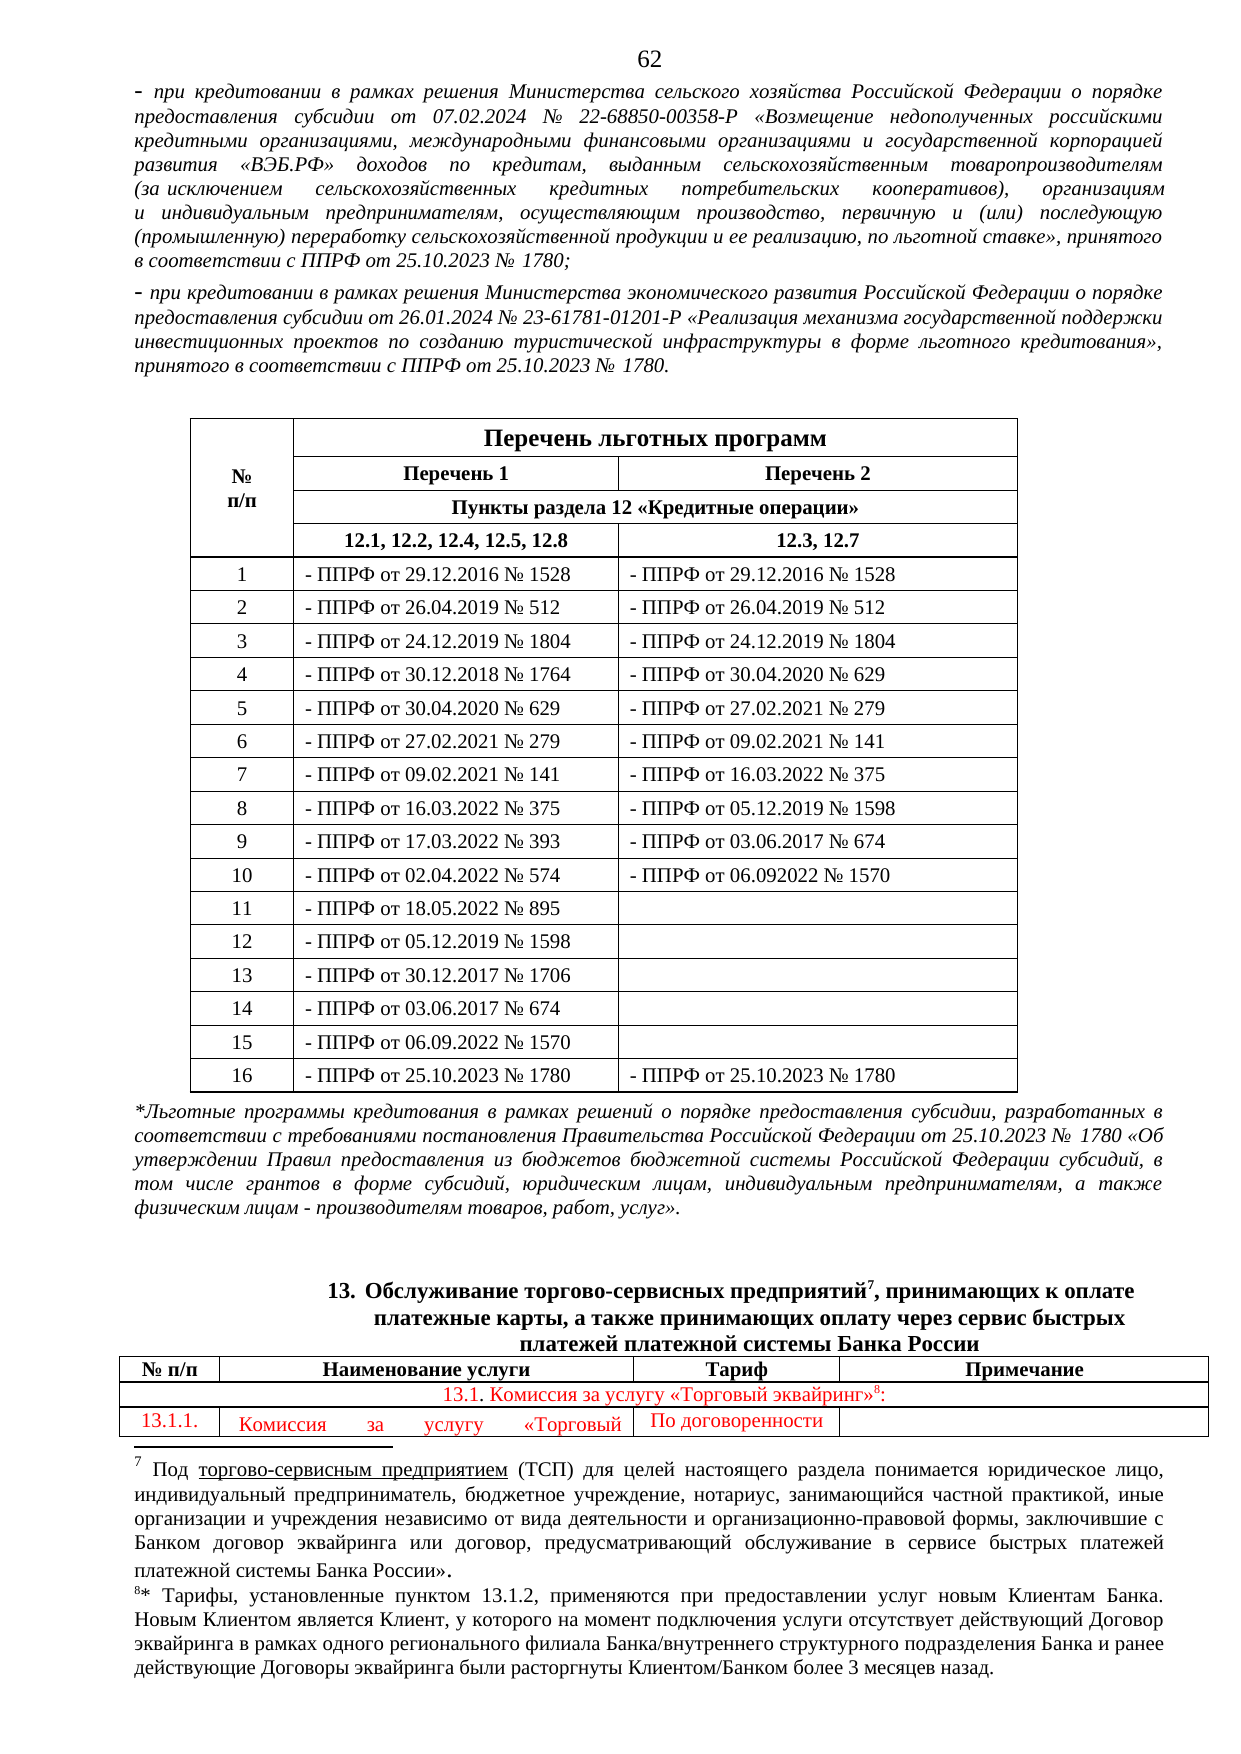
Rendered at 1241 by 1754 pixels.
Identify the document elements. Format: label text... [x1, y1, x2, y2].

table_cell 10 [191, 859, 293, 891]
table_cell 6 [191, 725, 293, 757]
table_cell 12 [191, 925, 293, 958]
table_cell 13.1. Комиссия за услугу «Торговый эквайринг»: [120, 1383, 1208, 1406]
table_cell - ППРФ от 06.092022 № 1570 [619, 859, 1017, 891]
subtitle Обслуживание торгово-сервисных предприятий, принимающих к оплате платежные карты, а также принимающих оплату через сервис быстрых платежей платежной системы Банка России [297, 1277, 1165, 1356]
table_cell - ППРФ от 25.10.2023 № 1780 [619, 1059, 1017, 1091]
table_cell 9 [191, 825, 293, 857]
table_cell - ППРФ от 26.04.2019 № 512 [619, 591, 1017, 623]
table_cell 13 [191, 959, 293, 991]
table_cell - ППРФ от 16.03.2022 № 375 [619, 758, 1017, 791]
table_cell Пункты раздела 12 «Кредитные операции» [294, 491, 1017, 523]
table_header Тариф [634, 1357, 839, 1381]
table_cell 12.3, 12.7 [619, 524, 1017, 556]
table_cell 8 [191, 792, 293, 824]
table_cell - ППРФ от 09.02.2021 № 141 [294, 758, 618, 791]
table_cell - ППРФ от 30.12.2018 № 1764 [294, 658, 618, 690]
table_cell - ППРФ от 09.02.2021 № 141 [619, 725, 1017, 757]
table_cell 4 [191, 658, 293, 690]
table_cell - ППРФ от 29.12.2016 № 1528 [619, 558, 1017, 590]
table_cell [220, 1408, 633, 1436]
table_header Перечень льготных программ [294, 419, 1017, 456]
table_cell 2 [191, 591, 293, 623]
table_cell - ППРФ от 18.05.2022 № 895 [294, 892, 618, 924]
table_cell [619, 892, 1017, 924]
table_cell 1 [191, 558, 293, 590]
table_cell [619, 925, 1017, 958]
table_cell - ППРФ от 27.02.2021 № 279 [619, 691, 1017, 724]
table_header № п/п [120, 1357, 219, 1381]
table_header № п/п [191, 419, 293, 556]
table_cell - ППРФ от 16.03.2022 № 375 [294, 792, 618, 824]
table_cell - ППРФ от 29.12.2016 № 1528 [294, 558, 618, 590]
table_cell Перечень 1 [294, 457, 618, 489]
table_cell - ППРФ от 03.06.2017 № 674 [619, 825, 1017, 857]
table_cell 3 [191, 624, 293, 657]
table_cell - ППРФ от 06.09.2022 № 1570 [294, 1026, 618, 1058]
table_header Наименование услуги [220, 1357, 633, 1381]
table_cell [619, 992, 1017, 1024]
table_cell 16 [191, 1059, 293, 1091]
table_cell - ППРФ от 27.02.2021 № 279 [294, 725, 618, 757]
table_cell - ППРФ от 03.06.2017 № 674 [294, 992, 618, 1024]
table_cell - ППРФ от 05.12.2019 № 1598 [619, 792, 1017, 824]
table_cell 14 [191, 992, 293, 1024]
table_cell - ППРФ от 25.10.2023 № 1780 [294, 1059, 618, 1091]
table_cell 11 [191, 892, 293, 924]
table_cell - ППРФ от 30.04.2020 № 629 [294, 691, 618, 724]
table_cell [634, 1408, 839, 1436]
table_cell - ППРФ от 26.04.2019 № 512 [294, 591, 618, 623]
table_cell 15 [191, 1026, 293, 1058]
table_cell - ППРФ от 17.03.2022 № 393 [294, 825, 618, 857]
table_cell - ППРФ от 24.12.2019 № 1804 [619, 624, 1017, 657]
table_cell - ППРФ от 05.12.2019 № 1598 [294, 925, 618, 958]
text - при кредитовании в рамках решения Министерства сельского хозяйства Российской Федерации о порядке предоставления субсидии от 07.02.2024 № 22-68850-00358-Р «Возмещение недополученных российскими кредитными организациями, международными финансовыми организациями и государственной корпорацией развития «ВЭБ.РФ» доходов по кредитам, выданным сельскохозяйственным товаропроизводителям (за исключением сельскохозяйственных кредитных потребительских кооперативов), организациям и индивидуальным предпринимателям, осуществляющим производство, первичную и (или) последующую (промышленную) переработку сельскохозяйственной продукции и ее реализацию, по льготной ставке», принятого в соответствии с ППРФ от 25.10.2023 № 1780; [134, 75, 1165, 272]
table_header Примечание [840, 1357, 1208, 1381]
text - при кредитовании в рамках решения Министерства экономического развития Российской Федерации о порядке предоставления субсидии от 26.01.2024 № 23-61781-01201-Р «Реализация механизма государственной поддержки инвестиционных проектов по созданию туристической инфраструктуры в форме льготного кредитования», принятого в соответствии с ППРФ от 25.10.2023 № 1780. [134, 276, 1165, 377]
table_cell [619, 1026, 1017, 1058]
table_cell - ППРФ от 24.12.2019 № 1804 [294, 624, 618, 657]
table_cell - ППРФ от 30.04.2020 № 629 [619, 658, 1017, 690]
table_cell Перечень 2 [619, 457, 1017, 489]
table_cell 12.1, 12.2, 12.4, 12.5, 12.8 [294, 524, 618, 556]
table_cell [840, 1408, 1208, 1436]
table_cell 7 [191, 758, 293, 791]
table_cell 5 [191, 691, 293, 724]
table_cell 13.1.1. [120, 1408, 219, 1436]
table_cell - ППРФ от 02.04.2022 № 574 [294, 859, 618, 891]
table_cell [619, 959, 1017, 991]
table_cell - ППРФ от 30.12.2017 № 1706 [294, 959, 618, 991]
text *Льготные программы кредитования в рамках решений о порядке предоставления субсидии, разработанных в соответствии с требованиями постановления Правительства Российской Федерации от 25.10.2023 № 1780 «Об утверждении Правил предоставления из бюджетов бюджетной системы Российской Федерации субсидий, в том числе грантов в форме субсидий, юридическим лицам, индивидуальным предпринимателям, а также физическим лицам - производителям товаров, работ, услуг». [134, 1099, 1165, 1219]
